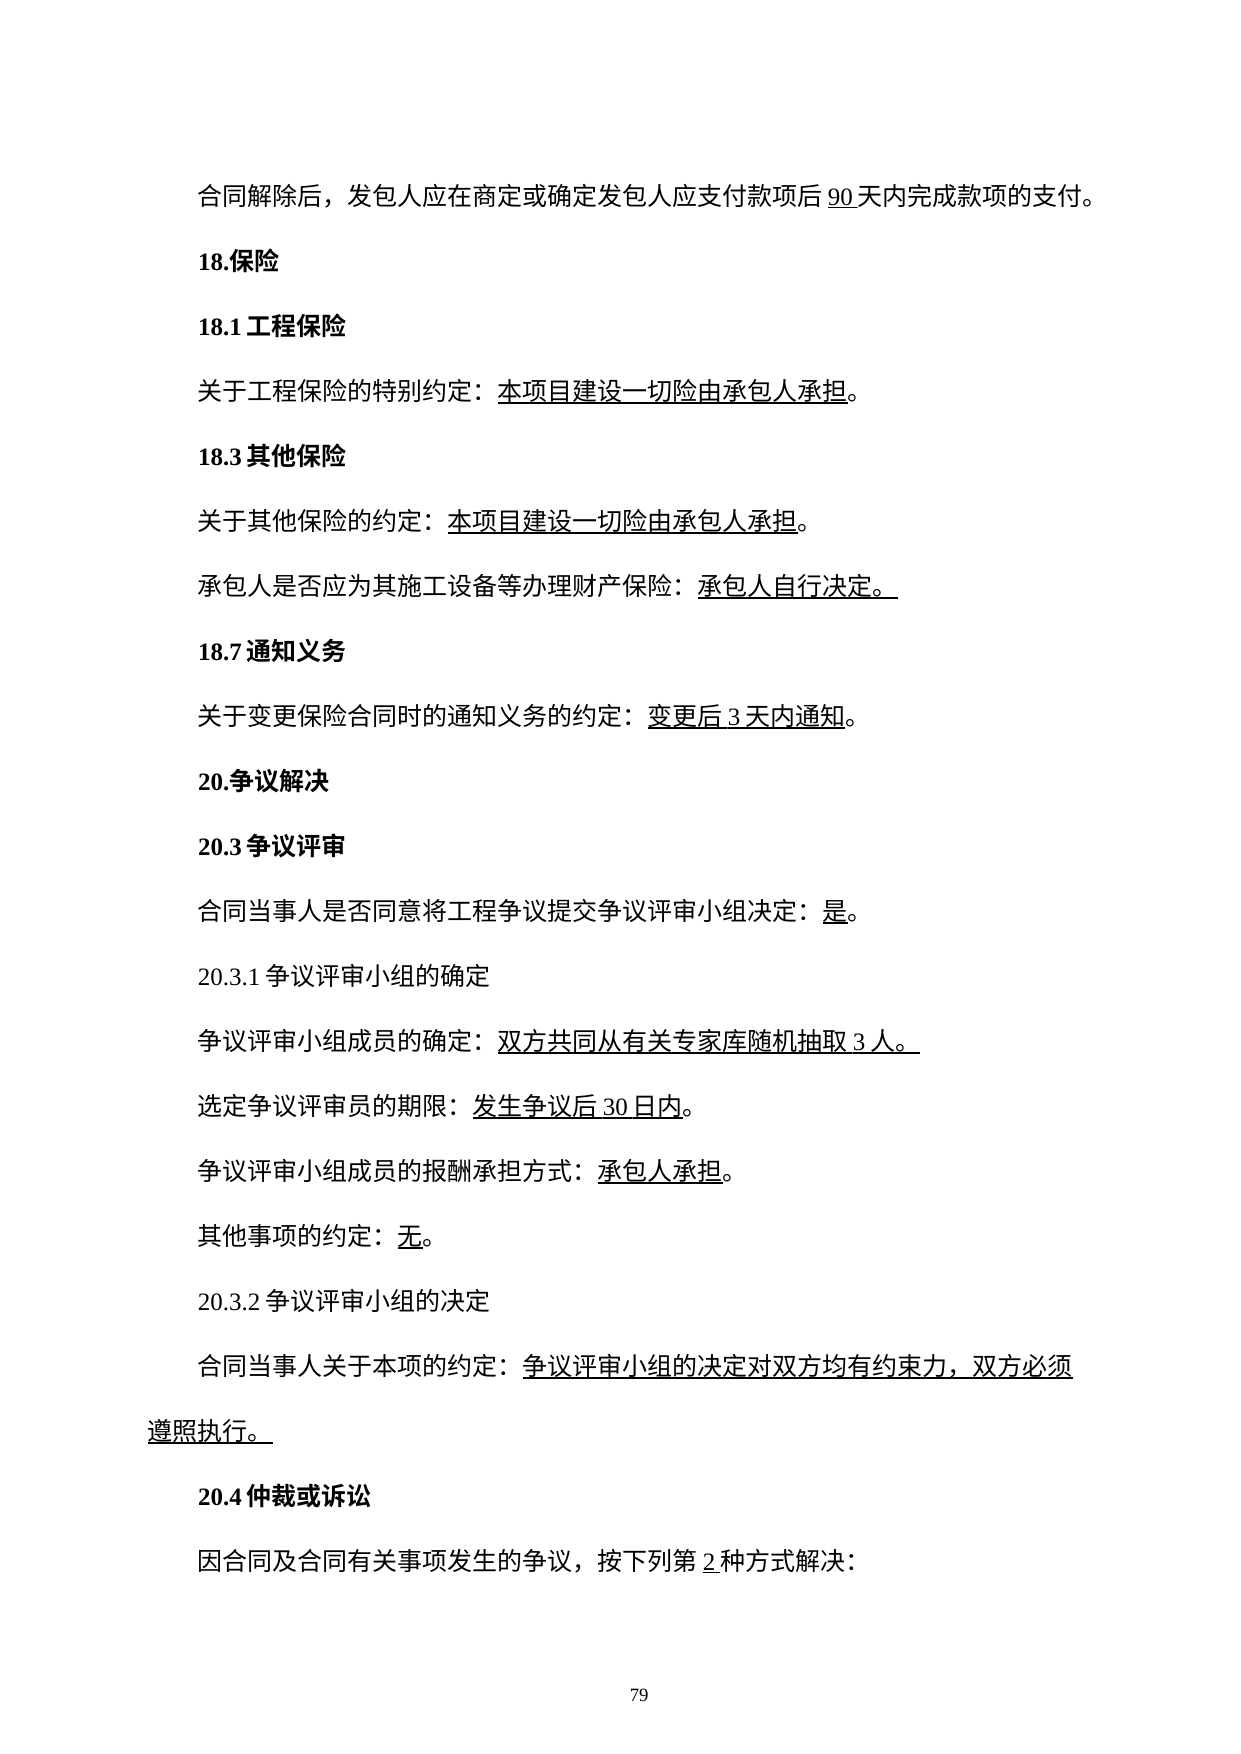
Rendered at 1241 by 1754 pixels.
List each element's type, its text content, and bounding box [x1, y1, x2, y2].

text 合同当事人是否同意将工程争议提交争议评审小组决定：是。 [148, 877, 1092, 942]
text 承包人是否应为其施工设备等办理财产保险：承包人自行决定。 [148, 552, 1092, 617]
text 争议评审小组成员的报酬承担方式：承包人承担。 [148, 1137, 1092, 1202]
subtitle 18.1工程保险 [148, 292, 1092, 357]
text 合同解除后，发包人应在商定或确定发包人应支付款项后90天内完成款项的支付。 [148, 162, 1092, 227]
text 20.3.1争议评审小组的确定 [148, 942, 1092, 1007]
text 因合同及合同有关事项发生的争议，按下列第2种方式解决： [148, 1527, 1092, 1592]
text 合同当事人关于本项的约定：争议评审小组的决定对双方均有约束力，双方必须遵照执行。 [148, 1332, 1092, 1462]
subtitle 20.3争议评审 [148, 812, 1092, 877]
subtitle 20.4仲裁或诉讼 [148, 1462, 1092, 1527]
subtitle 18.7通知义务 [148, 617, 1092, 682]
subtitle 18.保险 [148, 227, 1092, 292]
text 关于变更保险合同时的通知义务的约定：变更后3天内通知。 [148, 682, 1092, 747]
text 选定争议评审员的期限：发生争议后30日内。 [148, 1072, 1092, 1137]
text 其他事项的约定：无。 [148, 1202, 1092, 1267]
text 关于工程保险的特别约定：本项目建设一切险由承包人承担。 [148, 357, 1092, 422]
text 20.3.2争议评审小组的决定 [148, 1267, 1092, 1332]
subtitle 18.3其他保险 [148, 422, 1092, 487]
text 关于其他保险的约定：本项目建设一切险由承包人承担。 [148, 487, 1092, 552]
text 争议评审小组成员的确定：双方共同从有关专家库随机抽取3人。 [148, 1007, 1092, 1072]
subtitle 20.争议解决 [148, 747, 1092, 812]
